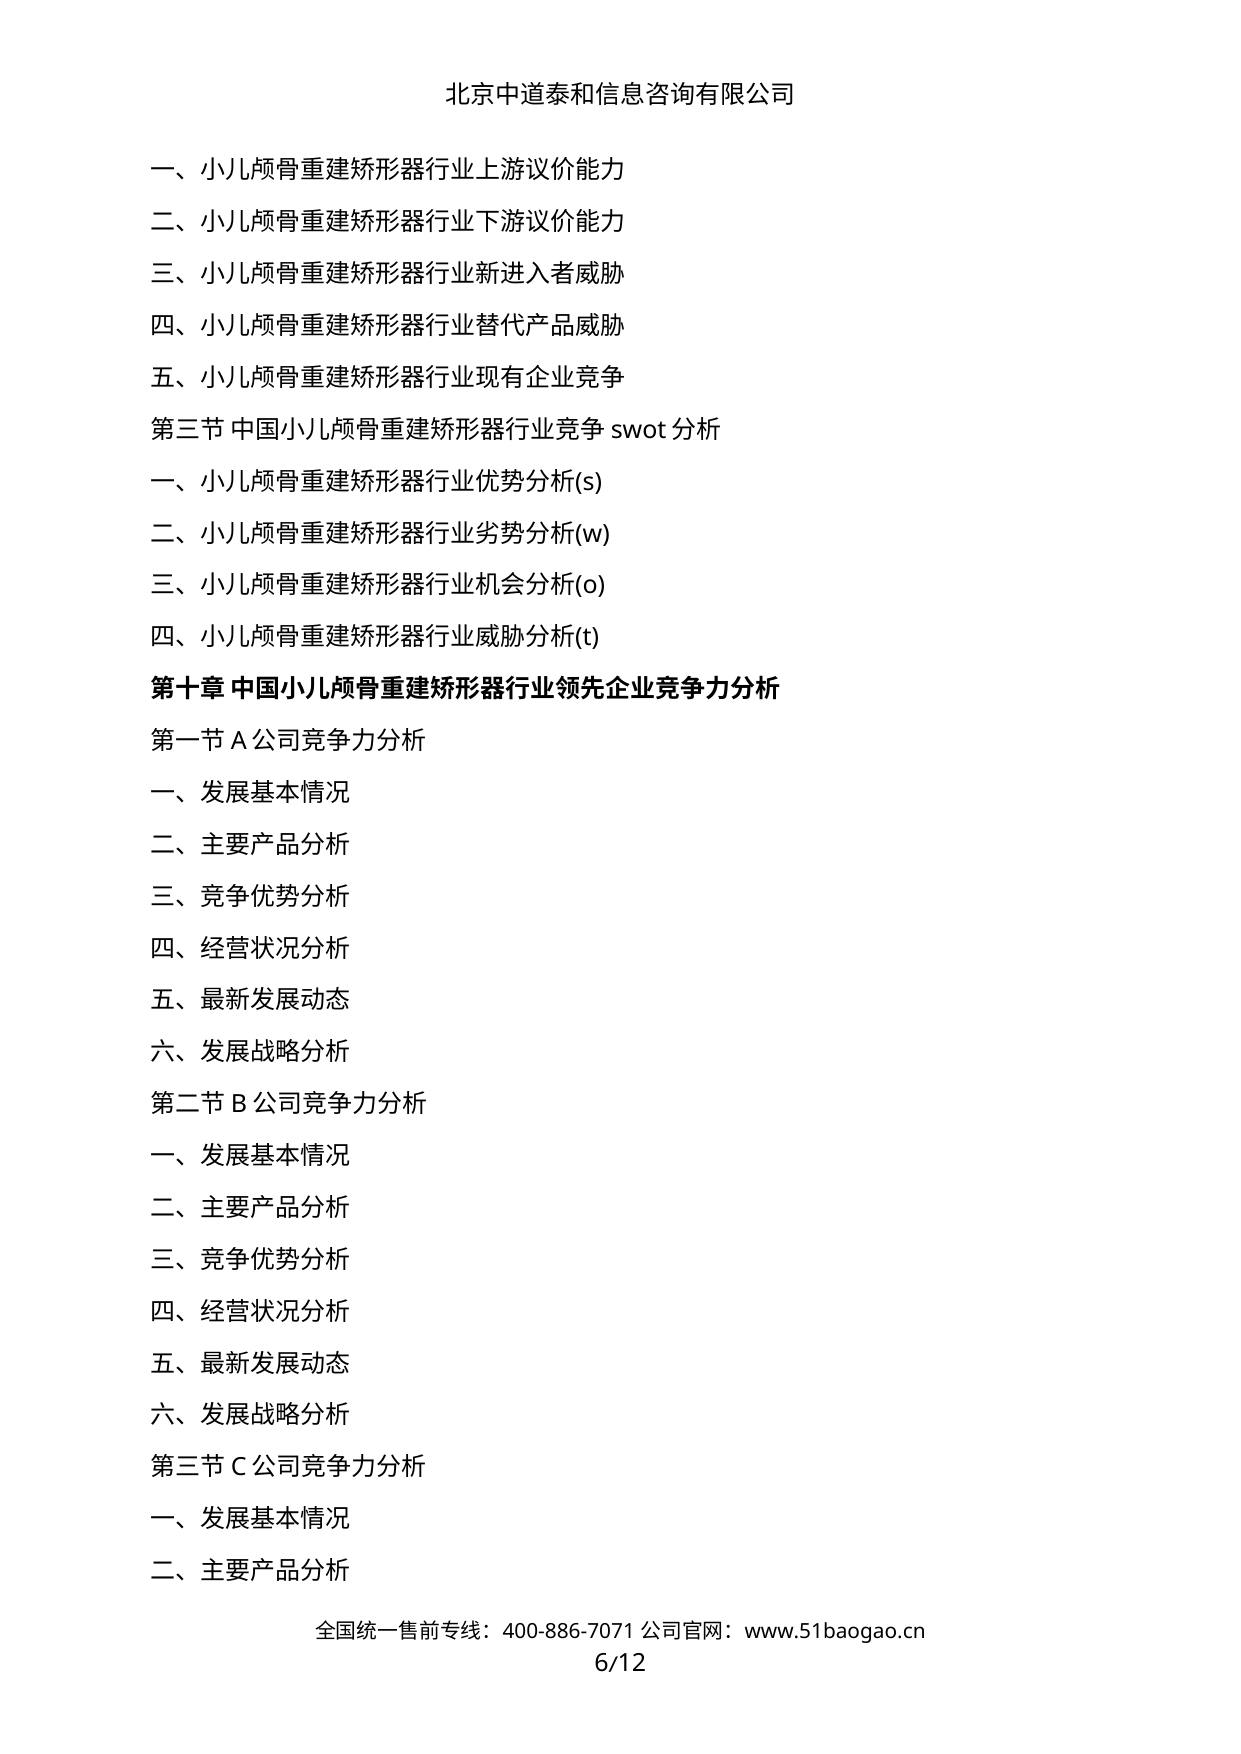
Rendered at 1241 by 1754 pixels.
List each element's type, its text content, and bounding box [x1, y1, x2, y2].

text 三、竞争优势分析 [150, 876, 1090, 912]
text 五、最新发展动态 [150, 980, 1090, 1016]
text 四、经营状况分析 [150, 1291, 1090, 1327]
text 一、小儿颅骨重建矫形器行业上游议价能力 [150, 150, 1090, 186]
text 一、小儿颅骨重建矫形器行业优势分析(s) [150, 461, 1090, 497]
text 二、小儿颅骨重建矫形器行业下游议价能力 [150, 202, 1090, 238]
text 第二节 B公司竞争力分析 [150, 1084, 1090, 1120]
text 六、发展战略分析 [150, 1395, 1090, 1431]
text 三、小儿颅骨重建矫形器行业新进入者威胁 [150, 254, 1090, 290]
text 一、发展基本情况 [150, 772, 1090, 809]
text 一、发展基本情况 [150, 1499, 1090, 1535]
text 二、小儿颅骨重建矫形器行业劣势分析(w) [150, 513, 1090, 549]
text 三、竞争优势分析 [150, 1239, 1090, 1276]
text 四、小儿颅骨重建矫形器行业威胁分析(t) [150, 617, 1090, 653]
text 第三节 中国小儿颅骨重建矫形器行业竞争swot分析 [150, 409, 1090, 446]
text 四、小儿颅骨重建矫形器行业替代产品威胁 [150, 306, 1090, 342]
text 二、主要产品分析 [150, 824, 1090, 861]
text 第三节 C公司竞争力分析 [150, 1447, 1090, 1483]
text 一、发展基本情况 [150, 1136, 1090, 1172]
text 五、小儿颅骨重建矫形器行业现有企业竞争 [150, 357, 1090, 394]
text 五、最新发展动态 [150, 1343, 1090, 1379]
text 三、小儿颅骨重建矫形器行业机会分析(o) [150, 565, 1090, 601]
text 四、经营状况分析 [150, 928, 1090, 964]
text 二、主要产品分析 [150, 1551, 1090, 1587]
text 六、发展战略分析 [150, 1032, 1090, 1068]
text 第一节 A公司竞争力分析 [150, 721, 1090, 757]
text 第十章 中国小儿颅骨重建矫形器行业领先企业竞争力分析 [150, 669, 1090, 705]
text 二、主要产品分析 [150, 1187, 1090, 1224]
